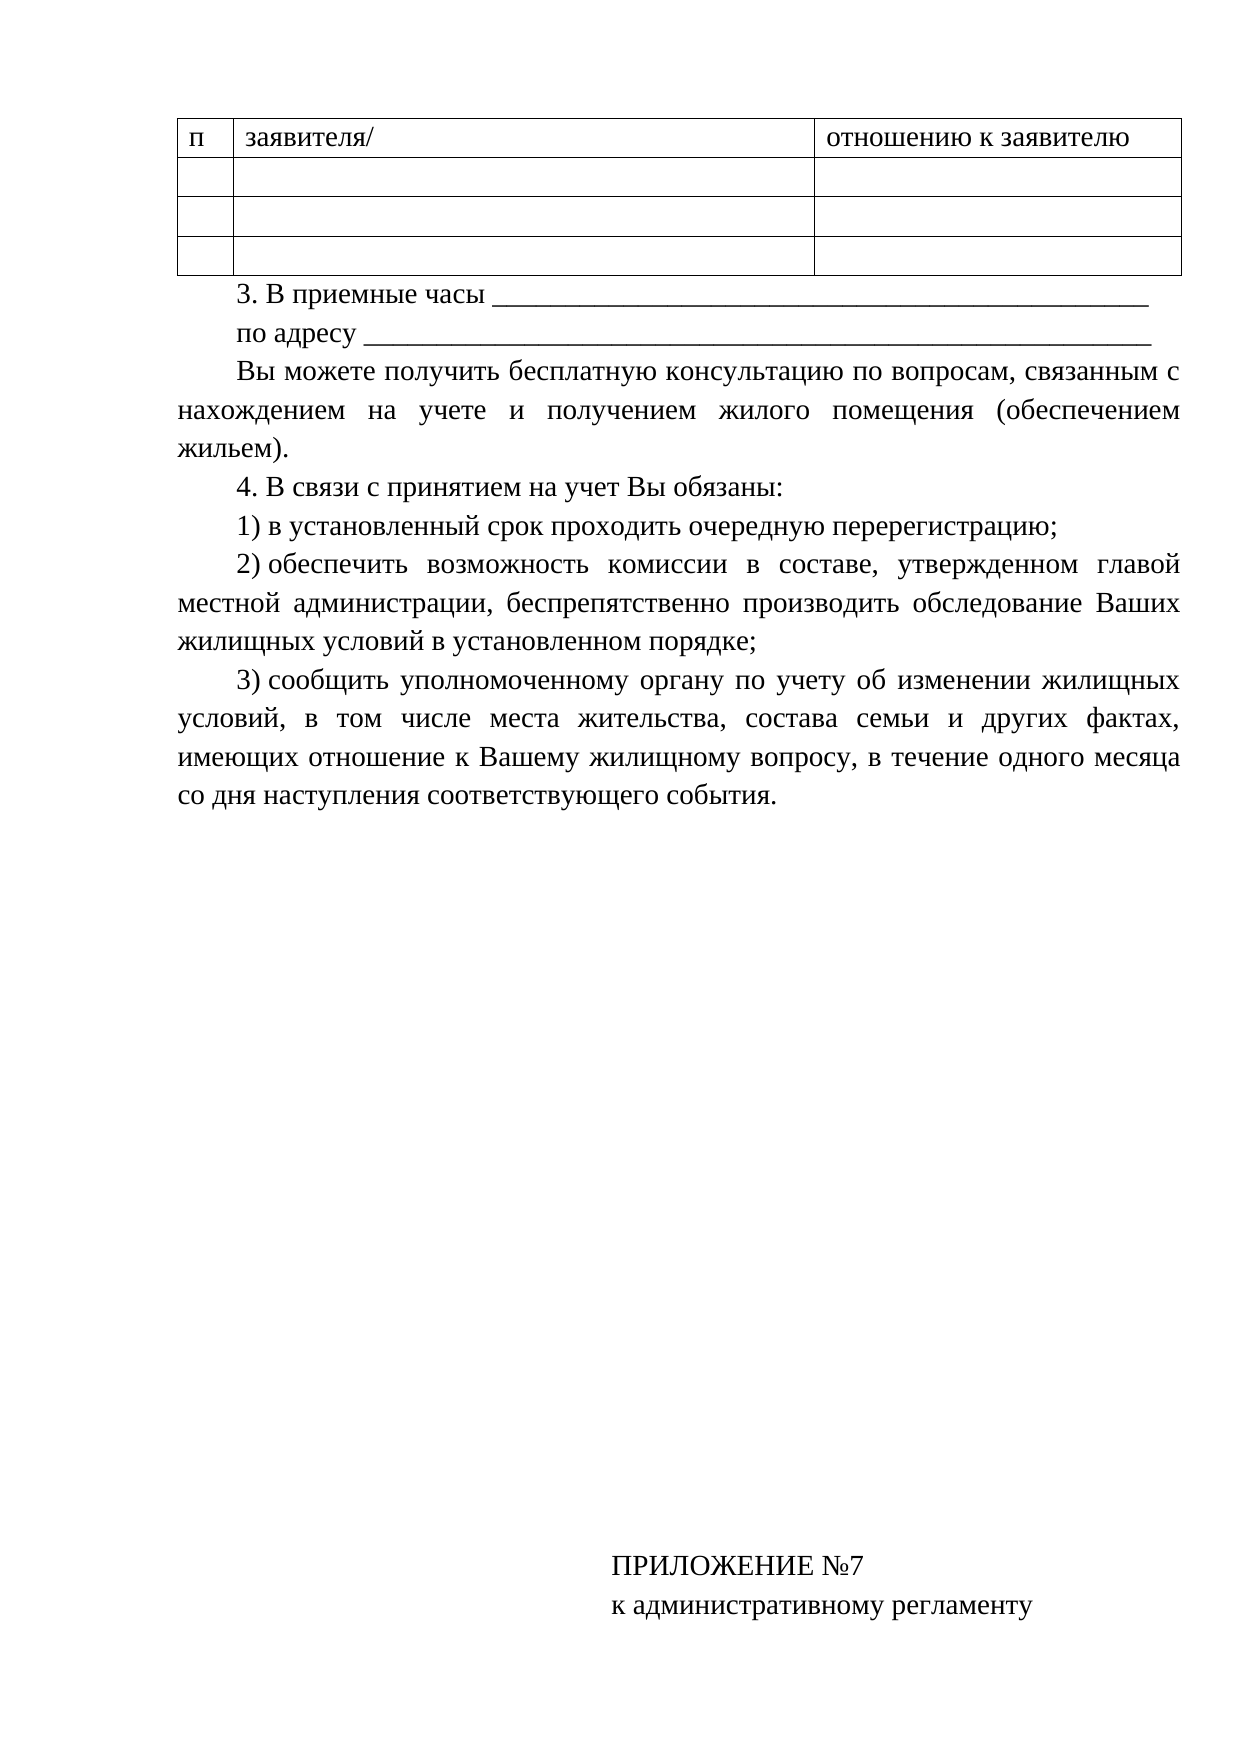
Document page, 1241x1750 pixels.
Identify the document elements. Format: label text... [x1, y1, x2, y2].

text Вы можете получить бесплатную консультацию по вопросам, связанным с нахождением на учете и получением жилого помещения (обеспечением жильем). [177, 353, 1181, 464]
table_cell [815, 197, 1181, 236]
table_cell [815, 158, 1181, 196]
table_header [815, 119, 1181, 157]
table_cell [234, 158, 814, 196]
text по адресу ______________________________________________________ [177, 315, 1181, 348]
text 2) обеспечить возможность комиссии в составе, утвержденном главой местной администрации, беспрепятственно производить обследование Ваших жилищных условий в установленном порядке; [177, 546, 1181, 657]
table_cell [178, 158, 233, 196]
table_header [234, 119, 814, 157]
text 3) сообщить уполномоченному органу по учету об изменении жилищных условий, в том числе места жительства, состава семьи и других фактах, имеющих отношение к Вашему жилищному вопросу, в течение одного месяца со дня наступления соответствующего события. [177, 662, 1181, 811]
text 3. В приемные часы _____________________________________________ [177, 276, 1181, 310]
table_cell [234, 237, 814, 275]
text 4. В связи с принятием на учет Вы обязаны: [177, 469, 1181, 503]
text к административному регламенту [552, 1587, 1181, 1620]
table_cell [815, 237, 1181, 275]
text ПРИЛОЖЕНИЕ №7 [552, 1548, 1181, 1582]
table_cell [178, 237, 233, 275]
text 1) в установленный срок проходить очередную перерегистрацию; [177, 508, 1181, 541]
table_header №п/п [178, 119, 233, 157]
table_cell [234, 197, 814, 236]
table_cell [178, 197, 233, 236]
